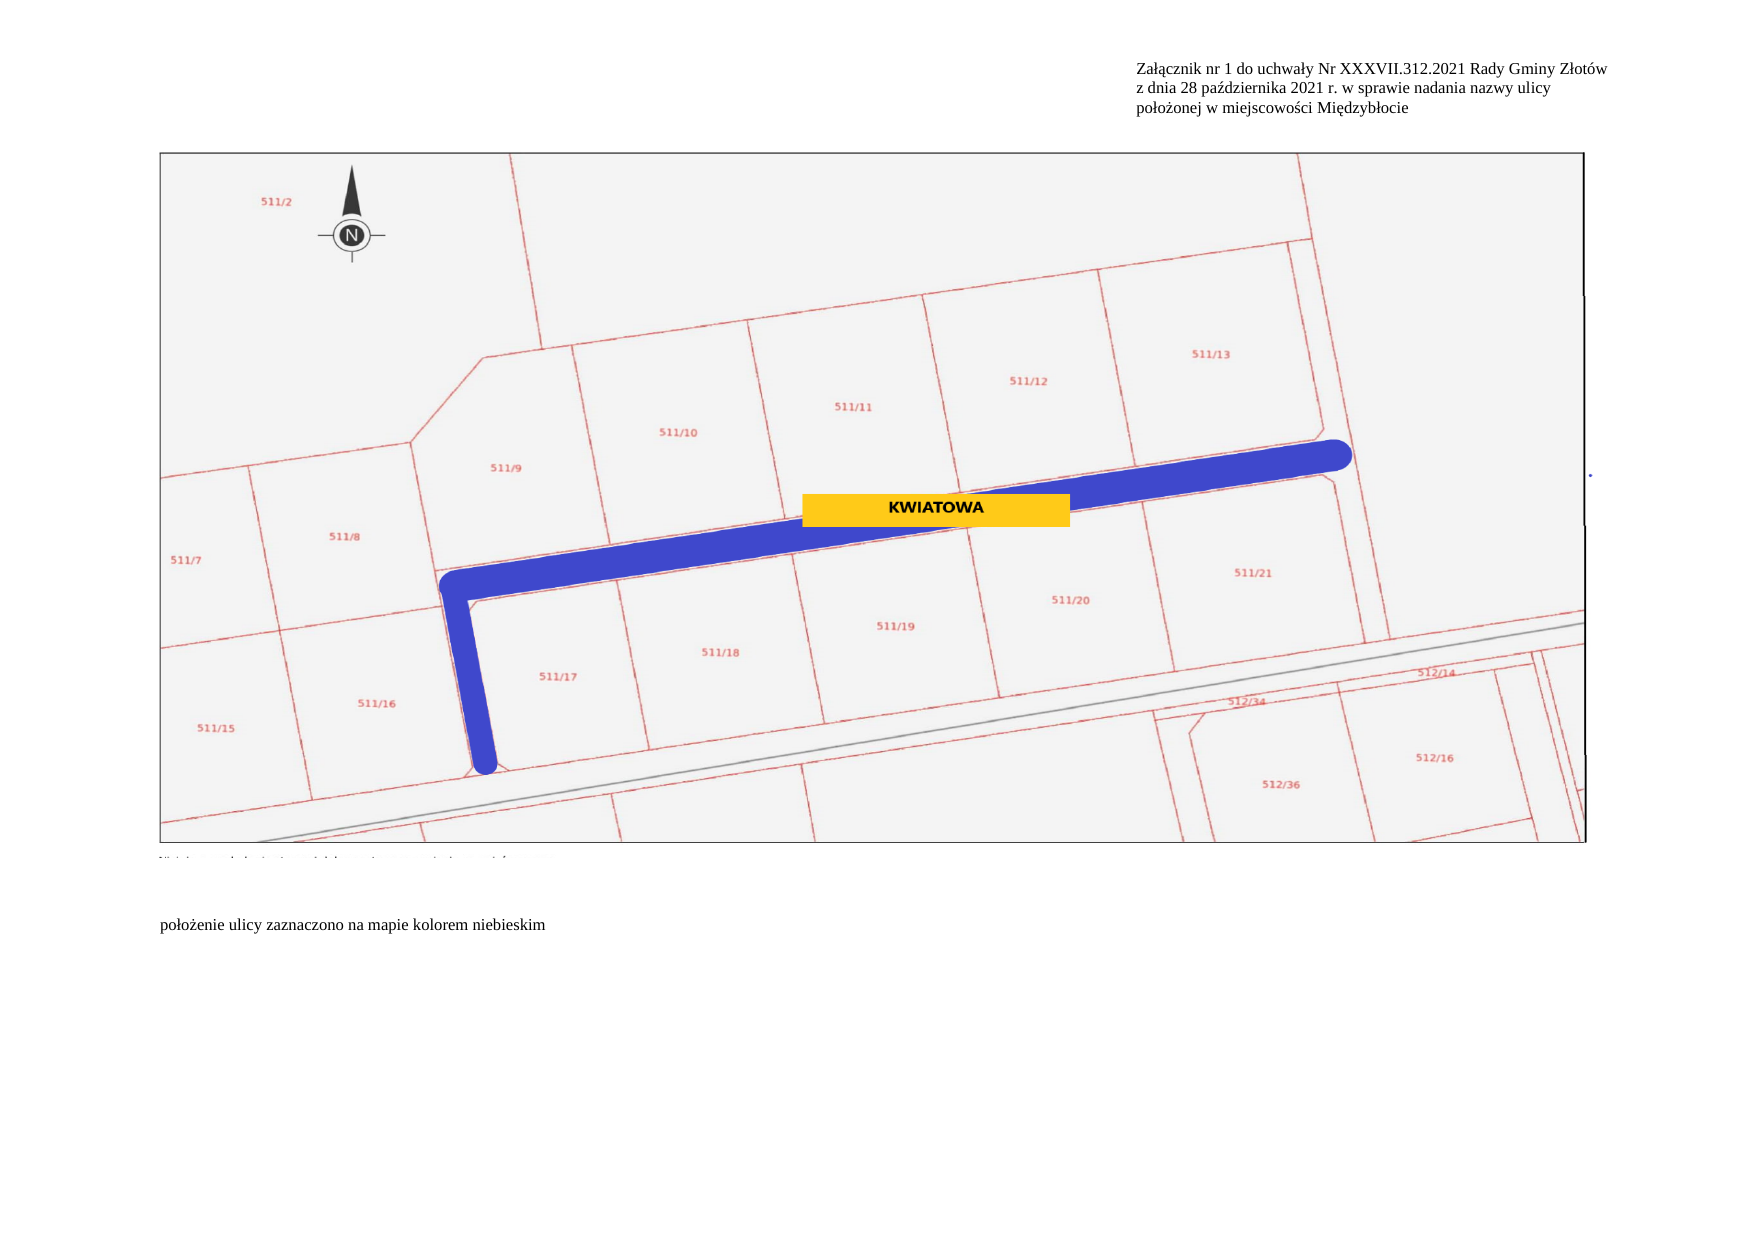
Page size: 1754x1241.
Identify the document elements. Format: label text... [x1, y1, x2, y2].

picture [118, 135, 1623, 858]
text z dnia 28 października 2021 r. w sprawie nadania nazwy ulicy położonej w miejscowości Międzybłocie [160, 78, 1639, 117]
text Załącznik nr 1 do uchwały Nr XXXVII.312.2021 Rady Gminy Złotów [103, 59, 1639, 78]
text położenie ulicy zaznaczono na mapie kolorem niebieskim [103, 915, 1639, 934]
